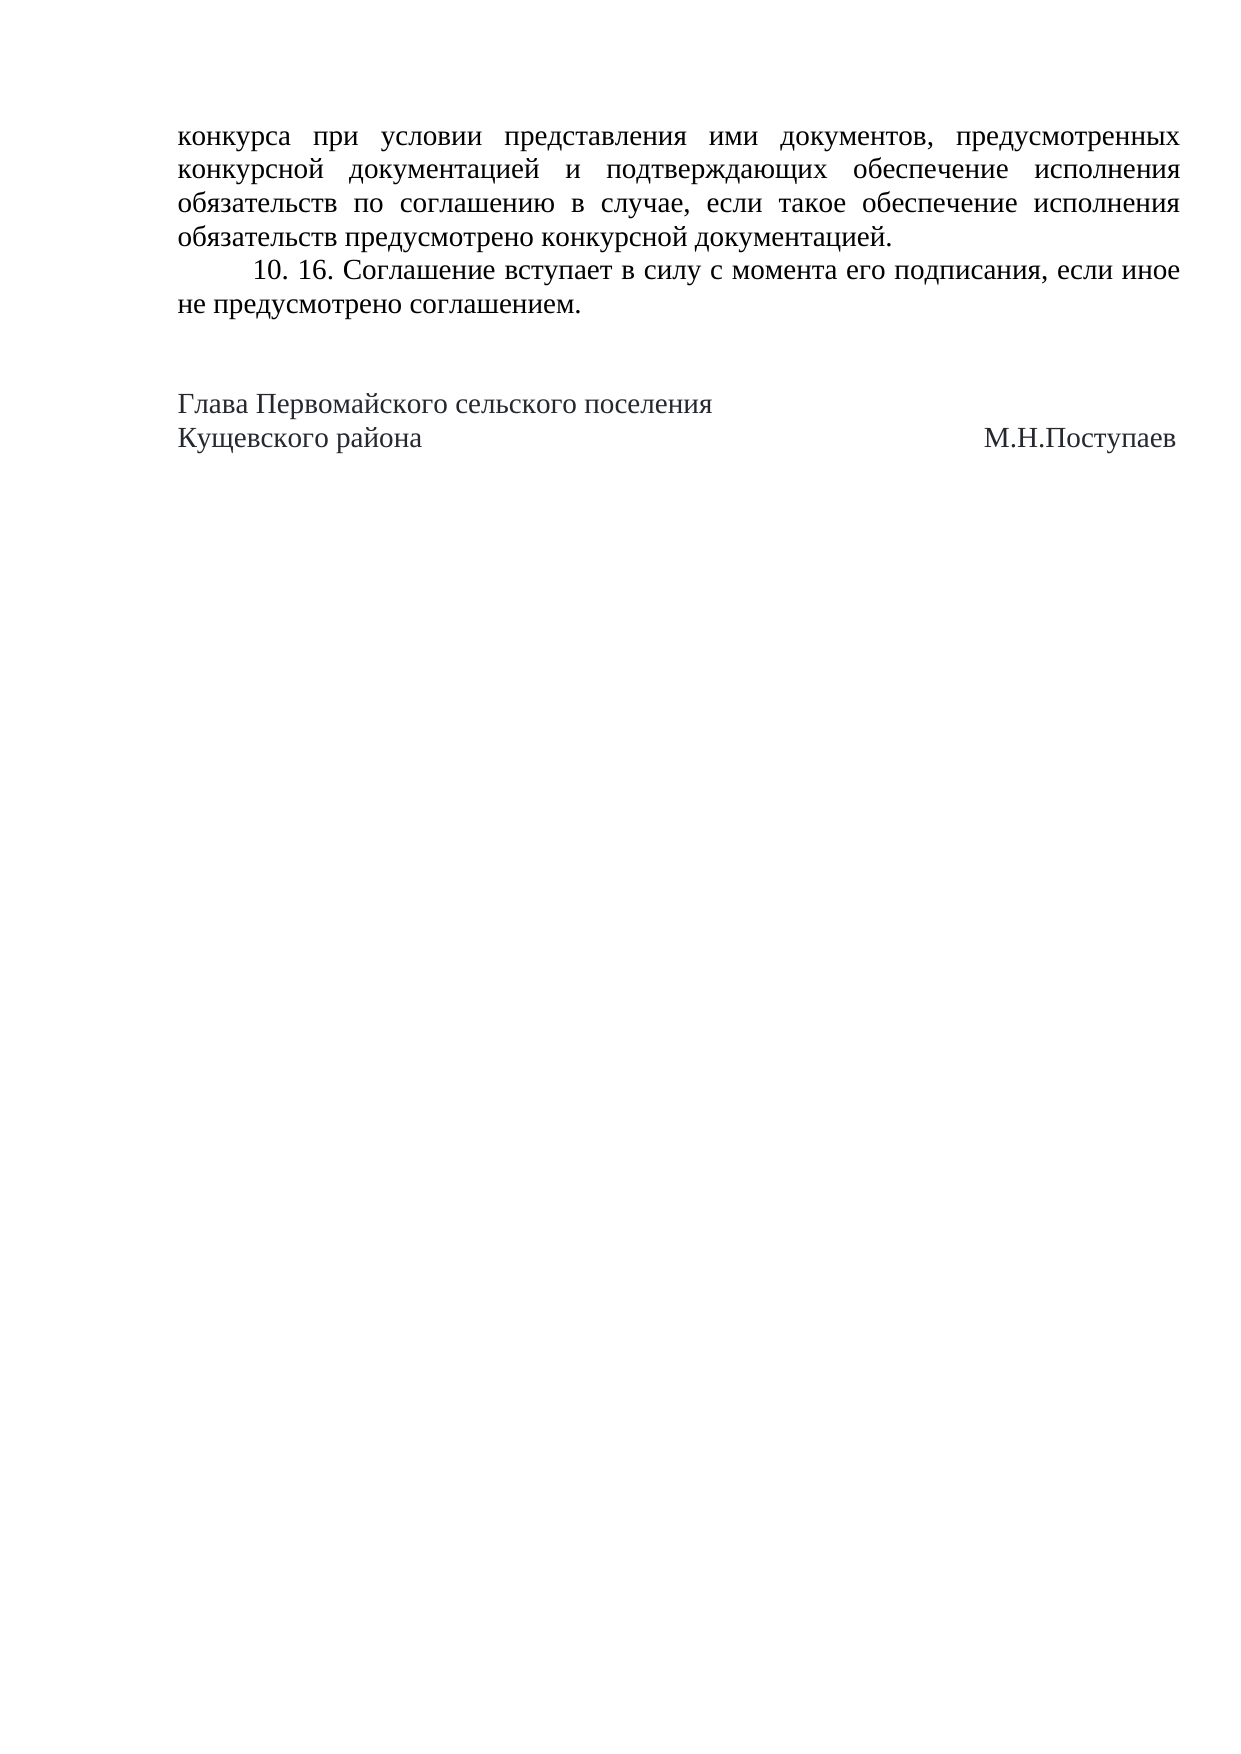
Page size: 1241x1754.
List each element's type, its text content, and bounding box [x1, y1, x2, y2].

text 10. 16. Соглашение вступает в силу с момента его подписания, если иное не предусмотрено соглашением. [177, 252, 1181, 319]
text Кущевского района М.Н.Поступаев [177, 420, 1181, 453]
text Глава Первомайского сельского поселения [177, 386, 1181, 420]
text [177, 118, 1181, 252]
